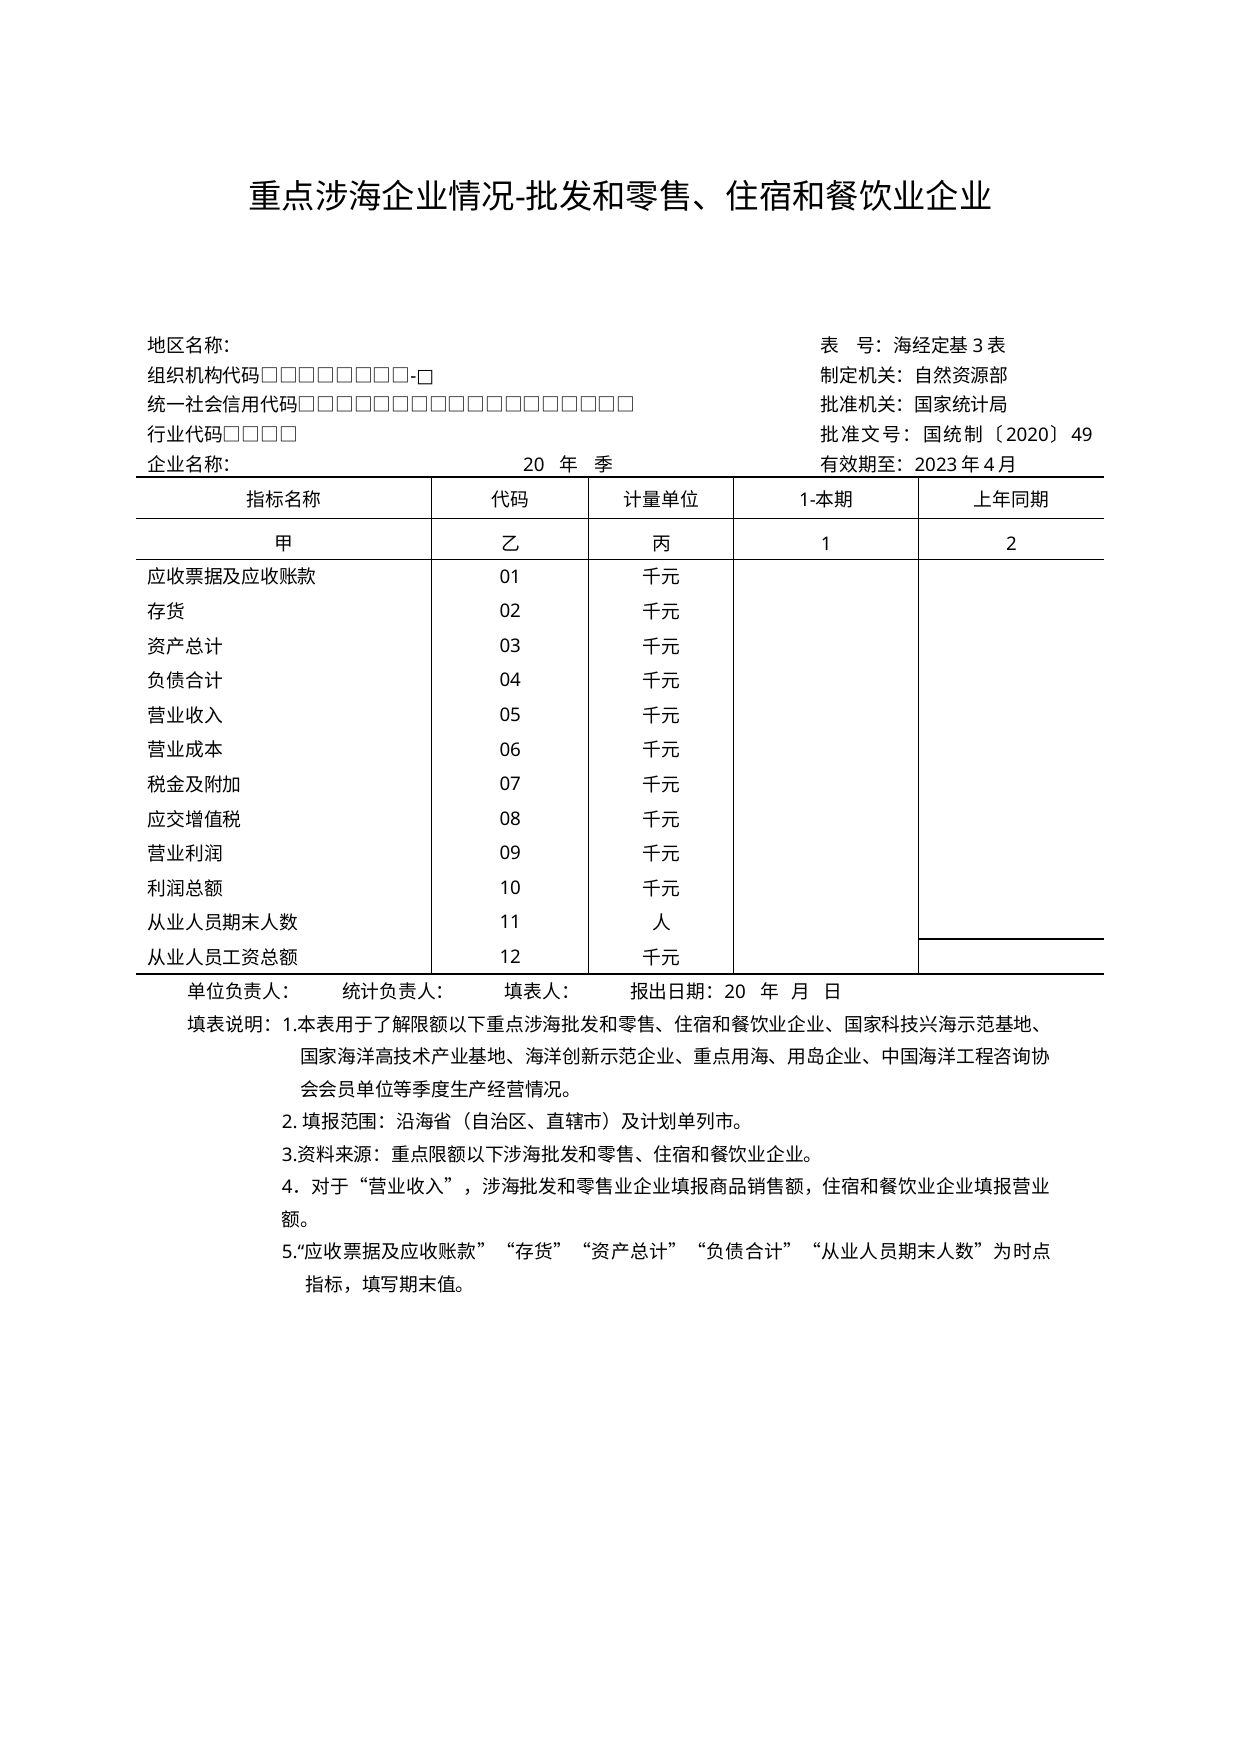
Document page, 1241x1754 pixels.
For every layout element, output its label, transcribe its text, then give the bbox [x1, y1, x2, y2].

table_cell 千元 [589, 560, 733, 592]
table_cell 税金及附加 [136, 765, 431, 799]
table_cell 指标名称 [136, 478, 431, 518]
table_cell [734, 938, 918, 972]
table_cell 1 [734, 519, 918, 559]
text 3.资料来源：重点限额以下涉海批发和零售、住宿和餐饮业企业。 [282, 1137, 1053, 1169]
table_cell 上年同期 [919, 478, 1104, 518]
table_cell 人 [589, 903, 733, 938]
table_cell 04 [432, 661, 588, 696]
table_cell 乙 [432, 519, 588, 559]
table_cell 行业代码□□□□ [136, 417, 809, 447]
subtitle 重点涉海企业情况-批发和零售、住宿和餐饮业企业 [187, 162, 1053, 227]
text 单位负责人： 统计负责人： 填表人： 报出日期：20 年 月 日 [187, 975, 1053, 1007]
text 2. 填报范围：沿海省（自治区、直辖市）及计划单列市。 [282, 1104, 1053, 1137]
table_cell 企业名称： [136, 447, 502, 476]
table_cell [919, 560, 1104, 938]
table_cell 03 [432, 627, 588, 661]
table_cell 千元 [589, 800, 733, 834]
table_cell 从业人员期末人数 [136, 903, 431, 938]
table_cell 千元 [589, 938, 733, 972]
text 填表说明：1.本表用于了解限额以下重点涉海批发和零售、住宿和餐饮业企业、国家科技兴海示范基地、国家海洋高技术产业基地、海洋创新示范企业、重点用海、用岛企业、中国海洋工程咨询协会会员单位等季度生产经营情况。 [187, 1007, 1053, 1104]
table_cell 批准机关：国家统计局 [809, 388, 1104, 417]
table_cell 批准文号：国统制〔2020〕49号 [809, 417, 1104, 447]
table_cell 2 [919, 519, 1104, 559]
table_cell 负债合计 [136, 661, 431, 696]
table_cell 千元 [589, 730, 733, 765]
table_cell 代码 [432, 478, 588, 518]
table_cell 应收票据及应收账款 [136, 560, 431, 592]
table_cell 千元 [589, 592, 733, 627]
table_cell 应交增值税 [136, 800, 431, 834]
table_cell [919, 940, 1104, 972]
table_cell 从业人员工资总额 [136, 938, 431, 972]
table_cell 营业收入 [136, 696, 431, 730]
table_cell 丙 [589, 519, 733, 559]
table_cell 营业成本 [136, 730, 431, 765]
table_cell 计量单位 [589, 478, 733, 518]
table_cell 07 [432, 765, 588, 799]
table_cell 统一社会信用代码□□□□□□□□□□□□□□□□□□ [136, 388, 809, 417]
table_cell 01 [432, 560, 588, 592]
text 5.“应收票据及应收账款”“存货”“资产总计”“负债合计”“从业人员期末人数”为时点指标，填写期末值。 [282, 1234, 1053, 1299]
table_cell 营业利润 [136, 834, 431, 869]
table_cell 资产总计 [136, 627, 431, 661]
table_cell 甲 [136, 519, 431, 559]
table_cell 有效期至：2023年4月 [809, 447, 1104, 476]
table_cell 千元 [589, 765, 733, 799]
table_cell 千元 [589, 627, 733, 661]
table_cell 09 [432, 834, 588, 869]
text 4．对于“营业收入”，涉海批发和零售业企业填报商品销售额，住宿和餐饮业企业填报营业额。 [282, 1169, 1053, 1234]
table_cell 12 [432, 938, 588, 972]
table_header 地区名称： [136, 328, 809, 358]
table_cell 08 [432, 800, 588, 834]
table_cell 11 [432, 903, 588, 938]
table_header 表 号：海经定基3表 [809, 328, 1104, 358]
table_cell 千元 [589, 696, 733, 730]
table_cell 02 [432, 592, 588, 627]
table_cell 组织机构代码□□□□□□□□-□ [136, 358, 809, 387]
table_cell 10 [432, 869, 588, 903]
table_cell 存货 [136, 592, 431, 627]
table_cell 06 [432, 730, 588, 765]
table_cell 05 [432, 696, 588, 730]
table_cell 20 年 季 [502, 447, 809, 476]
table_cell 1-本期 [734, 478, 918, 518]
table_cell 制定机关：自然资源部 [809, 358, 1104, 387]
table_cell [734, 560, 918, 938]
table_cell 千元 [589, 834, 733, 869]
table_cell 利润总额 [136, 869, 431, 903]
table_cell 千元 [589, 661, 733, 696]
table_cell 千元 [589, 869, 733, 903]
